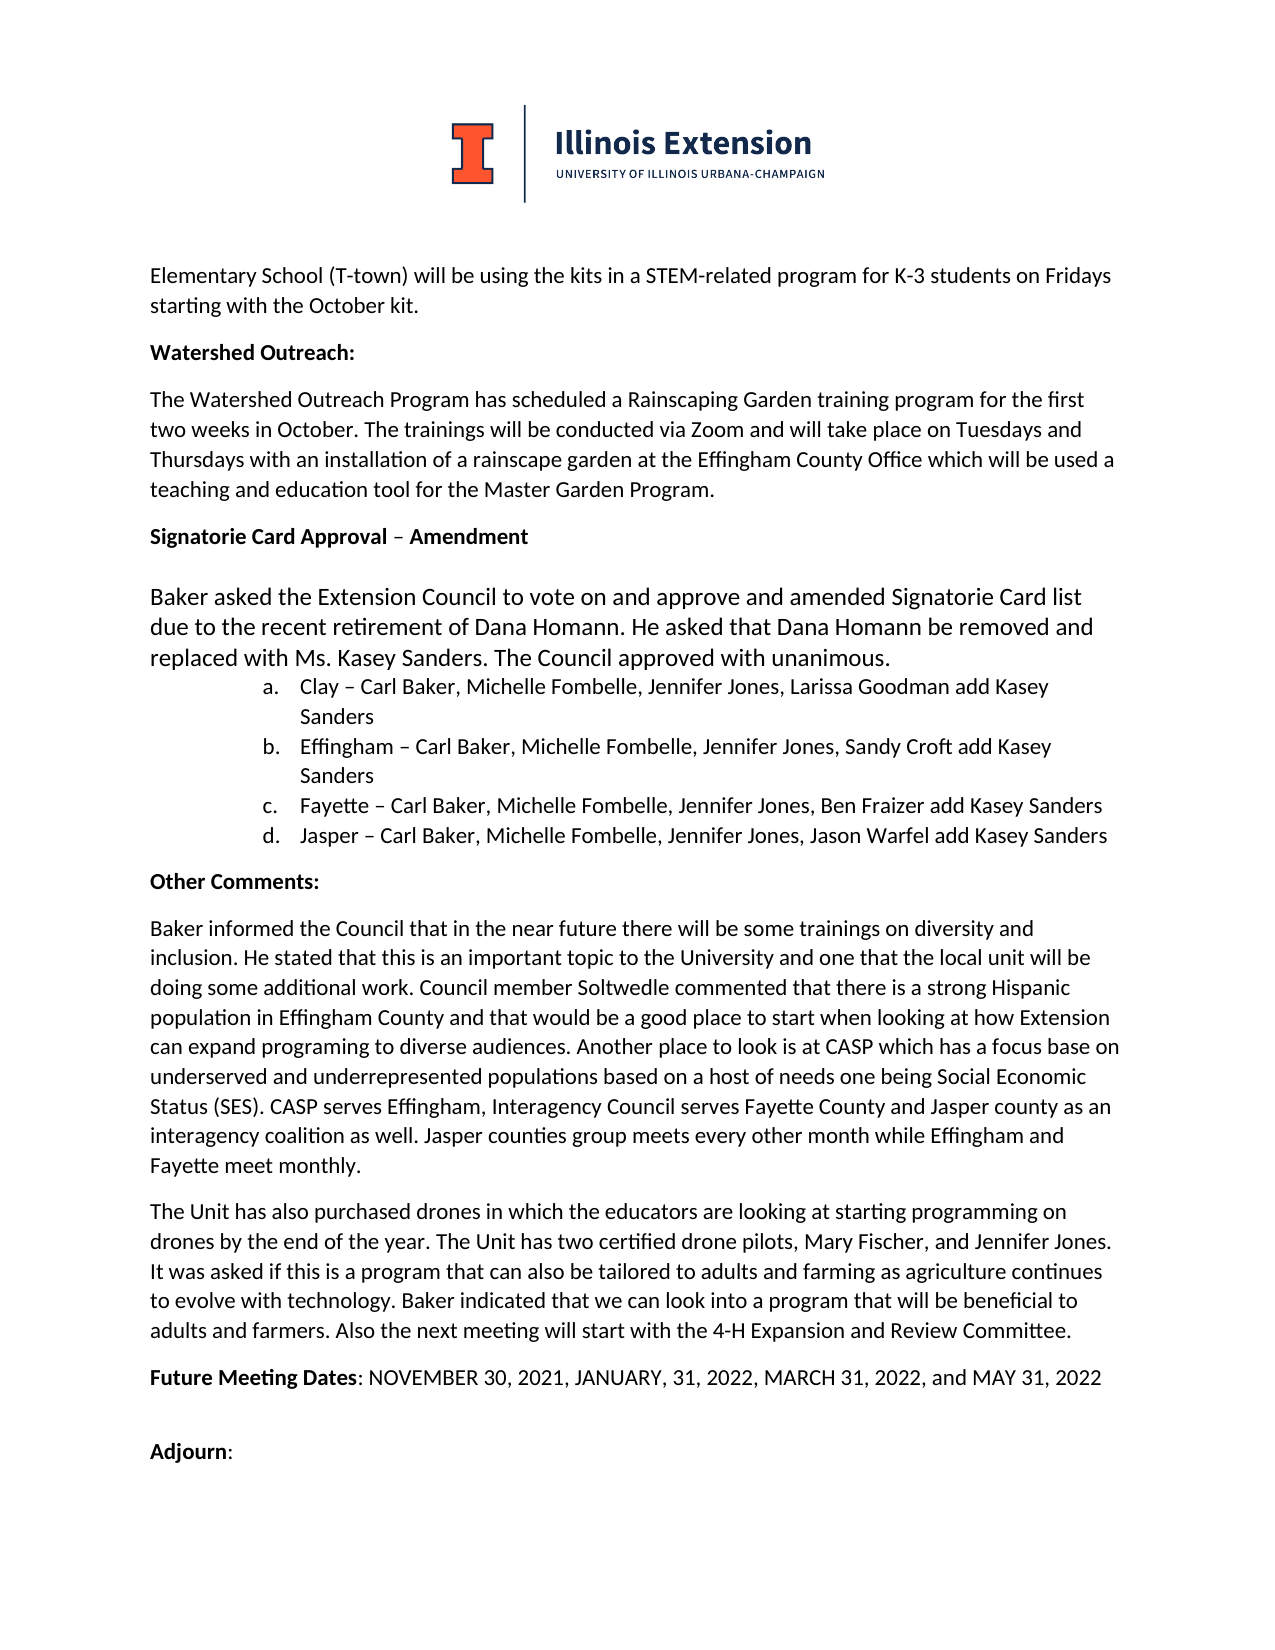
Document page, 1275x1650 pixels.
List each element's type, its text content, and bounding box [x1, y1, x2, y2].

list Fayette – Carl Baker, Michelle Fombelle, Jennifer Jones, Ben Fraizer add Kasey Sanders [262, 791, 1125, 819]
text Baker informed the Council that in the near future there will be some trainings on diversity and inclusion. He stated that this is an important topic to the University and one that the local unit will be doing some additional work. Council member Soltwedle commented that there is a strong Hispanic population in Effingham County and that would be a good place to start when looking at how Extension can expand programing to diverse audiences. Another place to look is at CASP which has a focus base on underserved and underrepresented populations based on a host of needs one being Social Economic Status (SES). CASP serves Effingham, Interagency Council serves Fayette County and Jasper county as an interagency coalition as well. Jasper counties group meets every other month while Effingham and Fayette meet monthly. [150, 914, 1125, 1179]
text Watershed Outreach: [150, 338, 1125, 366]
list Effingham – Carl Baker, Michelle Fombelle, Jennifer Jones, Sandy Croft add Kasey Sanders [262, 732, 1125, 789]
text Signatorie Card Approval – Amendment [150, 522, 1125, 550]
text Future Meeting Dates: NOVEMBER 30, 2021, JANUARY, 31, 2022, MARCH 31, 2022, and MAY 31, 2022 [150, 1363, 1125, 1391]
text The Watershed Outreach Program has scheduled a Rainscaping Garden training program for the first two weeks in October. The trainings will be conducted via Zoom and will take place on Tuesdays and Thursdays with an installation of a rainscape garden at the Effingham County Office which will be used a teaching and education tool for the Master Garden Program. [150, 385, 1125, 503]
text Adjourn: [150, 1437, 1125, 1466]
list Clay – Carl Baker, Michelle Fombelle, Jennifer Jones, Larissa Goodman add Kasey Sanders [262, 672, 1125, 730]
picture [421, 74, 854, 233]
list Jasper – Carl Baker, Michelle Fombelle, Jennifer Jones, Jason Warfel add Kasey Sanders [262, 821, 1125, 849]
text Baker asked the Extension Council to vote on and approve and amended Signatorie Card list due to the recent retirement of Dana Homann. He asked that Dana Homann be removed and replaced with Ms. Kasey Sanders. The Council approved with unanimous. [150, 581, 1125, 672]
text Other Comments: [150, 867, 1125, 895]
text The Unit has also purchased drones in which the educators are looking at starting programming on drones by the end of the year. The Unit has two certified drone pilots, Mary Fischer, and Jennifer Jones. It was asked if this is a program that can also be tailored to adults and farming as agriculture continues to evolve with technology. Baker indicated that we can look into a program that will be beneficial to adults and farmers. Also the next meeting will start with the 4-H Expansion and Review Committee. [150, 1197, 1125, 1344]
